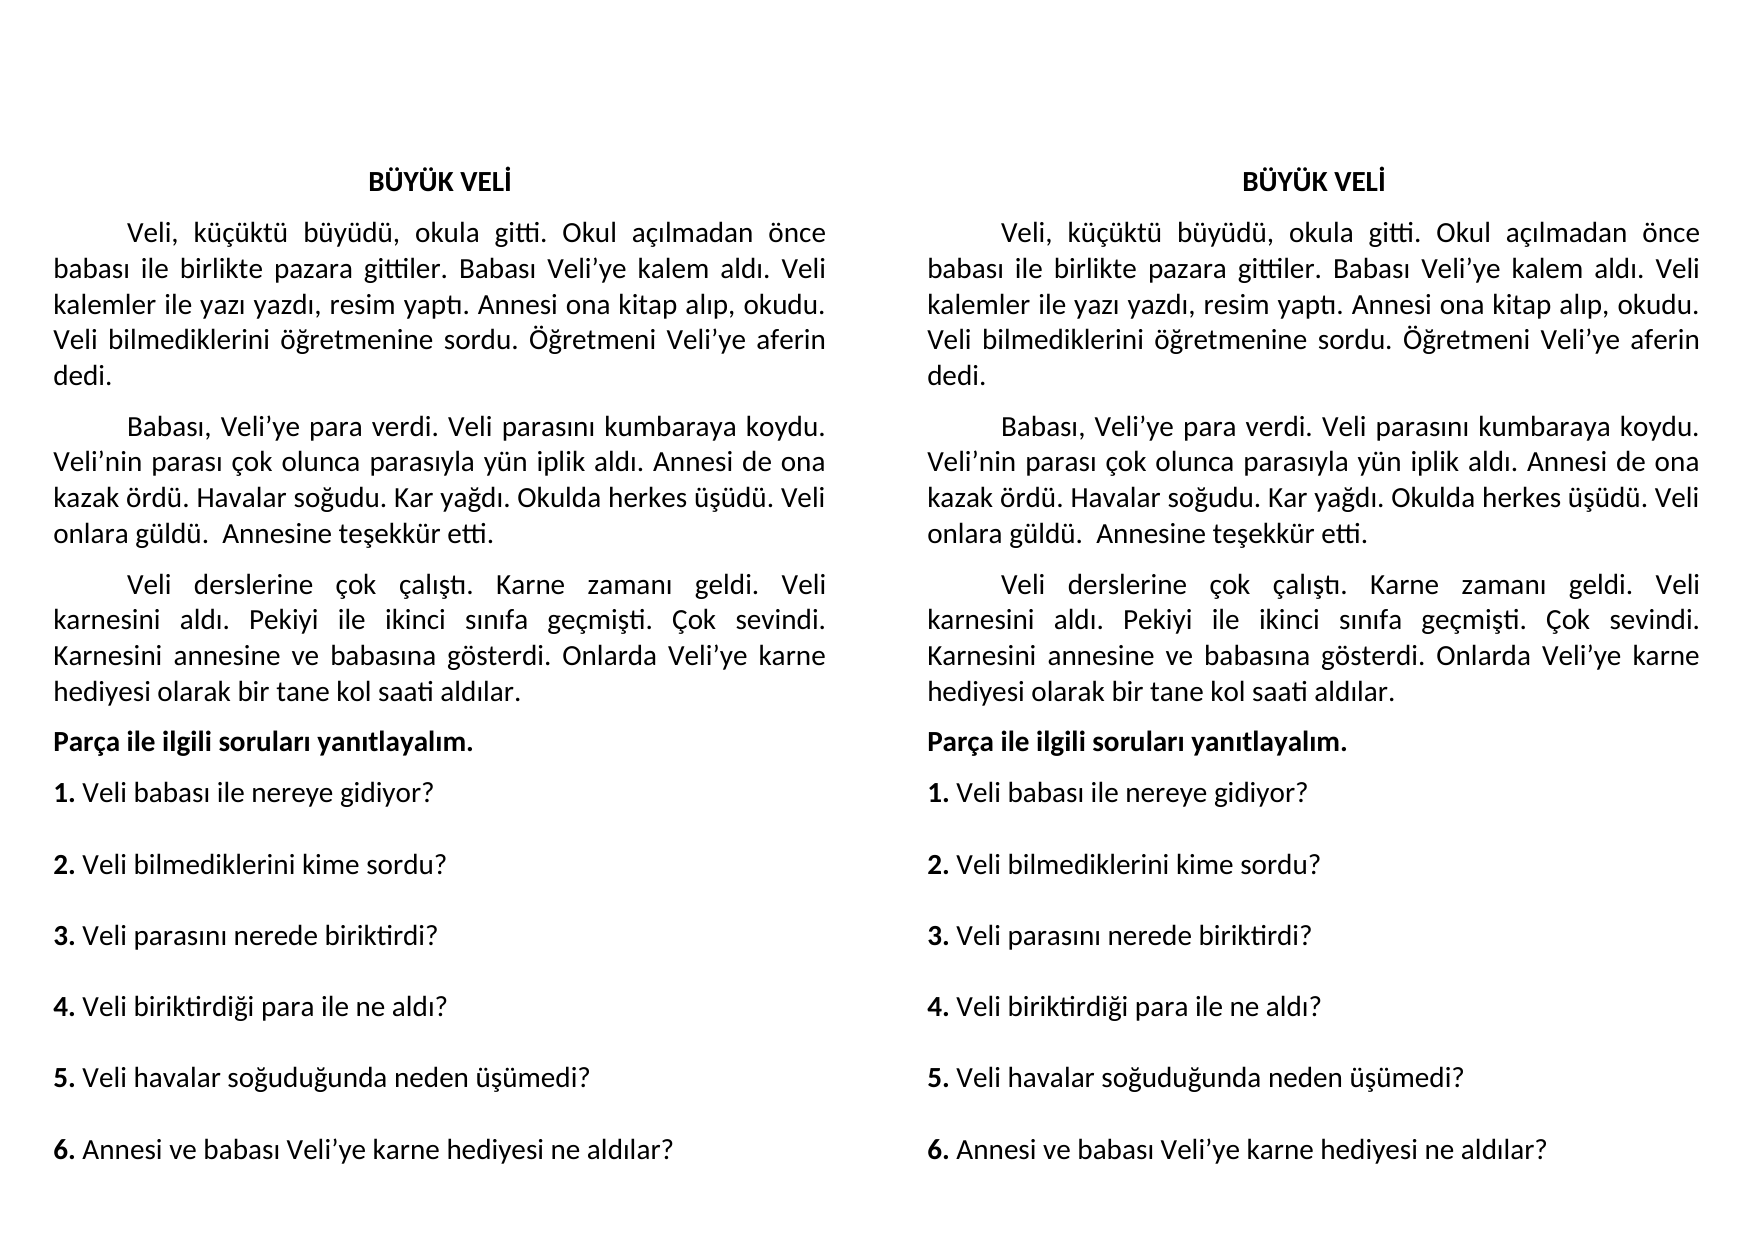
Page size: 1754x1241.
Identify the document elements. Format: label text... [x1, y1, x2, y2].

text 1. Veli babası ile nereye gidiyor? [927, 774, 1701, 810]
text Parça ile ilgili soruları yanıtlayalım. [927, 723, 1701, 759]
text BÜYÜK VELİ [53, 163, 827, 199]
text Veli, küçüktü büyüdü, okula gitti. Okul açılmadan önce babası ile birlikte pazara gittiler. Babası Veli’ye kalem aldı. Veli kalemler ile yazı yazdı, resim yaptı. Annesi ona kitap alıp, okudu. Veli bilmediklerini öğretmenine sordu. Öğretmeni Veli’ye aferin dedi. [53, 214, 827, 393]
text 2. Veli bilmediklerini kime sordu? [927, 846, 1701, 881]
text 4. Veli biriktirdiği para ile ne aldı? [927, 988, 1701, 1024]
text 4. Veli biriktirdiği para ile ne aldı? [53, 988, 827, 1024]
text 6. Annesi ve babası Veli’ye karne hediyesi ne aldılar? [53, 1131, 827, 1166]
text 5. Veli havalar soğuduğunda neden üşümedi? [53, 1059, 827, 1095]
text BÜYÜK VELİ [927, 163, 1701, 199]
text Veli derslerine çok çalıştı. Karne zamanı geldi. Veli karnesini aldı. Pekiyi ile ikinci sınıfa geçmişti. Çok sevindi. Karnesini annesine ve babasına gösterdi. Onlarda Veli’ye karne hediyesi olarak bir tane kol saati aldılar. [53, 566, 827, 708]
text 3. Veli parasını nerede biriktirdi? [927, 917, 1701, 953]
text Babası, Veli’ye para verdi. Veli parasını kumbaraya koydu. Veli’nin parası çok olunca parasıyla yün iplik aldı. Annesi de ona kazak ördü. Havalar soğudu. Kar yağdı. Okulda herkes üşüdü. Veli onlara güldü. Annesine teşekkür etti. [53, 408, 827, 550]
text 3. Veli parasını nerede biriktirdi? [53, 917, 827, 953]
text 5. Veli havalar soğuduğunda neden üşümedi? [927, 1059, 1701, 1095]
text 1. Veli babası ile nereye gidiyor? [53, 774, 827, 810]
text Veli, küçüktü büyüdü, okula gitti. Okul açılmadan önce babası ile birlikte pazara gittiler. Babası Veli’ye kalem aldı. Veli kalemler ile yazı yazdı, resim yaptı. Annesi ona kitap alıp, okudu. Veli bilmediklerini öğretmenine sordu. Öğretmeni Veli’ye aferin dedi. [927, 214, 1701, 393]
text Babası, Veli’ye para verdi. Veli parasını kumbaraya koydu. Veli’nin parası çok olunca parasıyla yün iplik aldı. Annesi de ona kazak ördü. Havalar soğudu. Kar yağdı. Okulda herkes üşüdü. Veli onlara güldü. Annesine teşekkür etti. [927, 408, 1701, 550]
text 2. Veli bilmediklerini kime sordu? [53, 846, 827, 881]
text 6. Annesi ve babası Veli’ye karne hediyesi ne aldılar? [927, 1131, 1701, 1166]
text Parça ile ilgili soruları yanıtlayalım. [53, 723, 827, 759]
text Veli derslerine çok çalıştı. Karne zamanı geldi. Veli karnesini aldı. Pekiyi ile ikinci sınıfa geçmişti. Çok sevindi. Karnesini annesine ve babasına gösterdi. Onlarda Veli’ye karne hediyesi olarak bir tane kol saati aldılar. [927, 566, 1701, 708]
